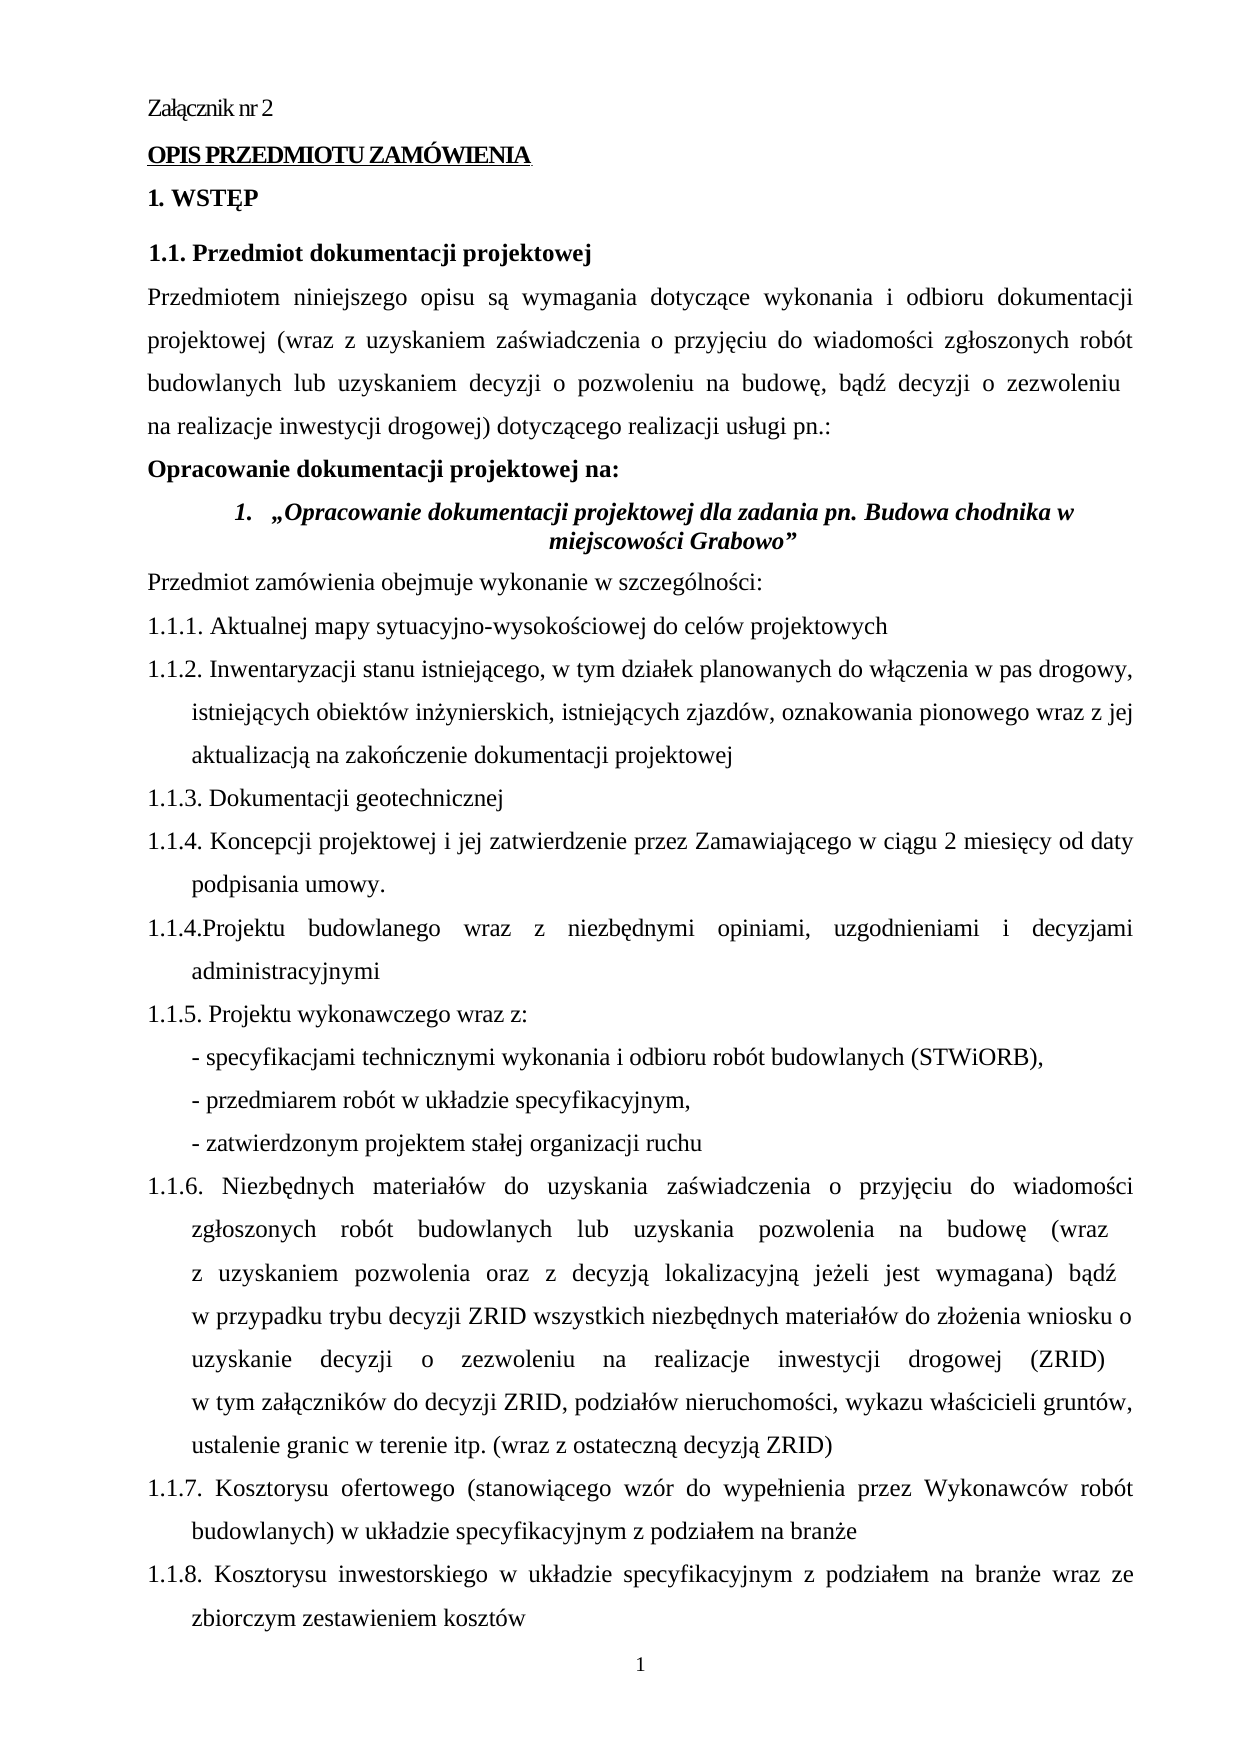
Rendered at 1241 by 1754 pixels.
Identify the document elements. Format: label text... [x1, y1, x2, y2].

text OPIS PRZEDMIOTU ZAMÓWIENIA [147, 140, 1134, 168]
text - specyfikacjami technicznymi wykonania i odbioru robót budowlanych (STWiORB), [191, 1042, 1134, 1071]
text 1.1.6. Niezbędnych materiałów do uzyskania zaświadczenia o przyjęciu do wiadomości zgłoszonych robót budowlanych lub uzyskania pozwolenia na budowę (wraz z uzyskaniem pozwolenia oraz z decyzją lokalizacyjną jeżeli jest wymagana) bądź w przypadku trybu decyzji ZRID wszystkich niezbędnych materiałów do złożenia wniosku o uzyskanie decyzji o zezwoleniu na realizacje inwestycji drogowej (ZRID) w tym załączników do decyzji ZRID, podziałów nieruchomości, wykazu właścicieli gruntów, ustalenie granic w terenie itp. (wraz z ostateczną decyzją ZRID) [147, 1171, 1134, 1459]
text 1.1.5. Projektu wykonawczego wraz z: [147, 999, 1134, 1028]
text 1. WSTĘP [147, 183, 1134, 212]
text - zatwierdzonym projektem stałej organizacji ruchu [191, 1128, 1134, 1157]
text 1.1.3. Dokumentacji geotechnicznej [147, 783, 1134, 812]
subtitle Przedmiotem niniejszego opisu są wymagania dotyczące wykonania i odbioru dokumentacji projektowej (wraz z uzyskaniem zaświadczenia o przyjęciu do wiadomości zgłoszonych robót budowlanych lub uzyskaniem decyzji o pozwoleniu na budowę, bądź decyzji o zezwoleniu na realizacje inwestycji drogowej) dotyczącego realizacji usługi pn.: [147, 282, 1134, 440]
subtitle Opracowanie dokumentacji projektowej na: [147, 454, 1134, 483]
text - przedmiarem robót w układzie specyfikacyjnym, [191, 1085, 1134, 1114]
text 1.1.8. Kosztorysu inwestorskiego w układzie specyfikacyjnym z podziałem na branże wraz ze zbiorczym zestawieniem kosztów [147, 1559, 1134, 1631]
text 1.1. Przedmiot dokumentacji projektowej [148, 238, 1134, 267]
list „Opracowanie dokumentacji projektowej dla zadania pn. Budowa chodnika w miejscowości Grabowo” [177, 497, 1134, 555]
text 1.1.4.Projektu budowlanego wraz z niezbędnymi opiniami, uzgodnieniami i decyzjami administracyjnymi [147, 913, 1134, 984]
text 1.1.1. Aktualnej mapy sytuacyjno-wysokościowej do celów projektowych [147, 611, 1134, 639]
text Załącznik nr 2 [147, 93, 1134, 121]
text 1.1.4. Koncepcji projektowej i jej zatwierdzenie przez Zamawiającego w ciągu 2 miesięcy od daty podpisania umowy. [147, 826, 1134, 898]
text 1.1.2. Inwentaryzacji stanu istniejącego, w tym działek planowanych do włączenia w pas drogowy, istniejących obiektów inżynierskich, istniejących zjazdów, oznakowania pionowego wraz z jej aktualizacją na zakończenie dokumentacji projektowej [147, 654, 1134, 769]
text Przedmiot zamówienia obejmuje wykonanie w szczególności: [147, 567, 1134, 596]
text 1.1.7. Kosztorysu ofertowego (stanowiącego wzór do wypełnienia przez Wykonawców robót budowlanych) w układzie specyfikacyjnym z podziałem na branże [147, 1473, 1134, 1545]
